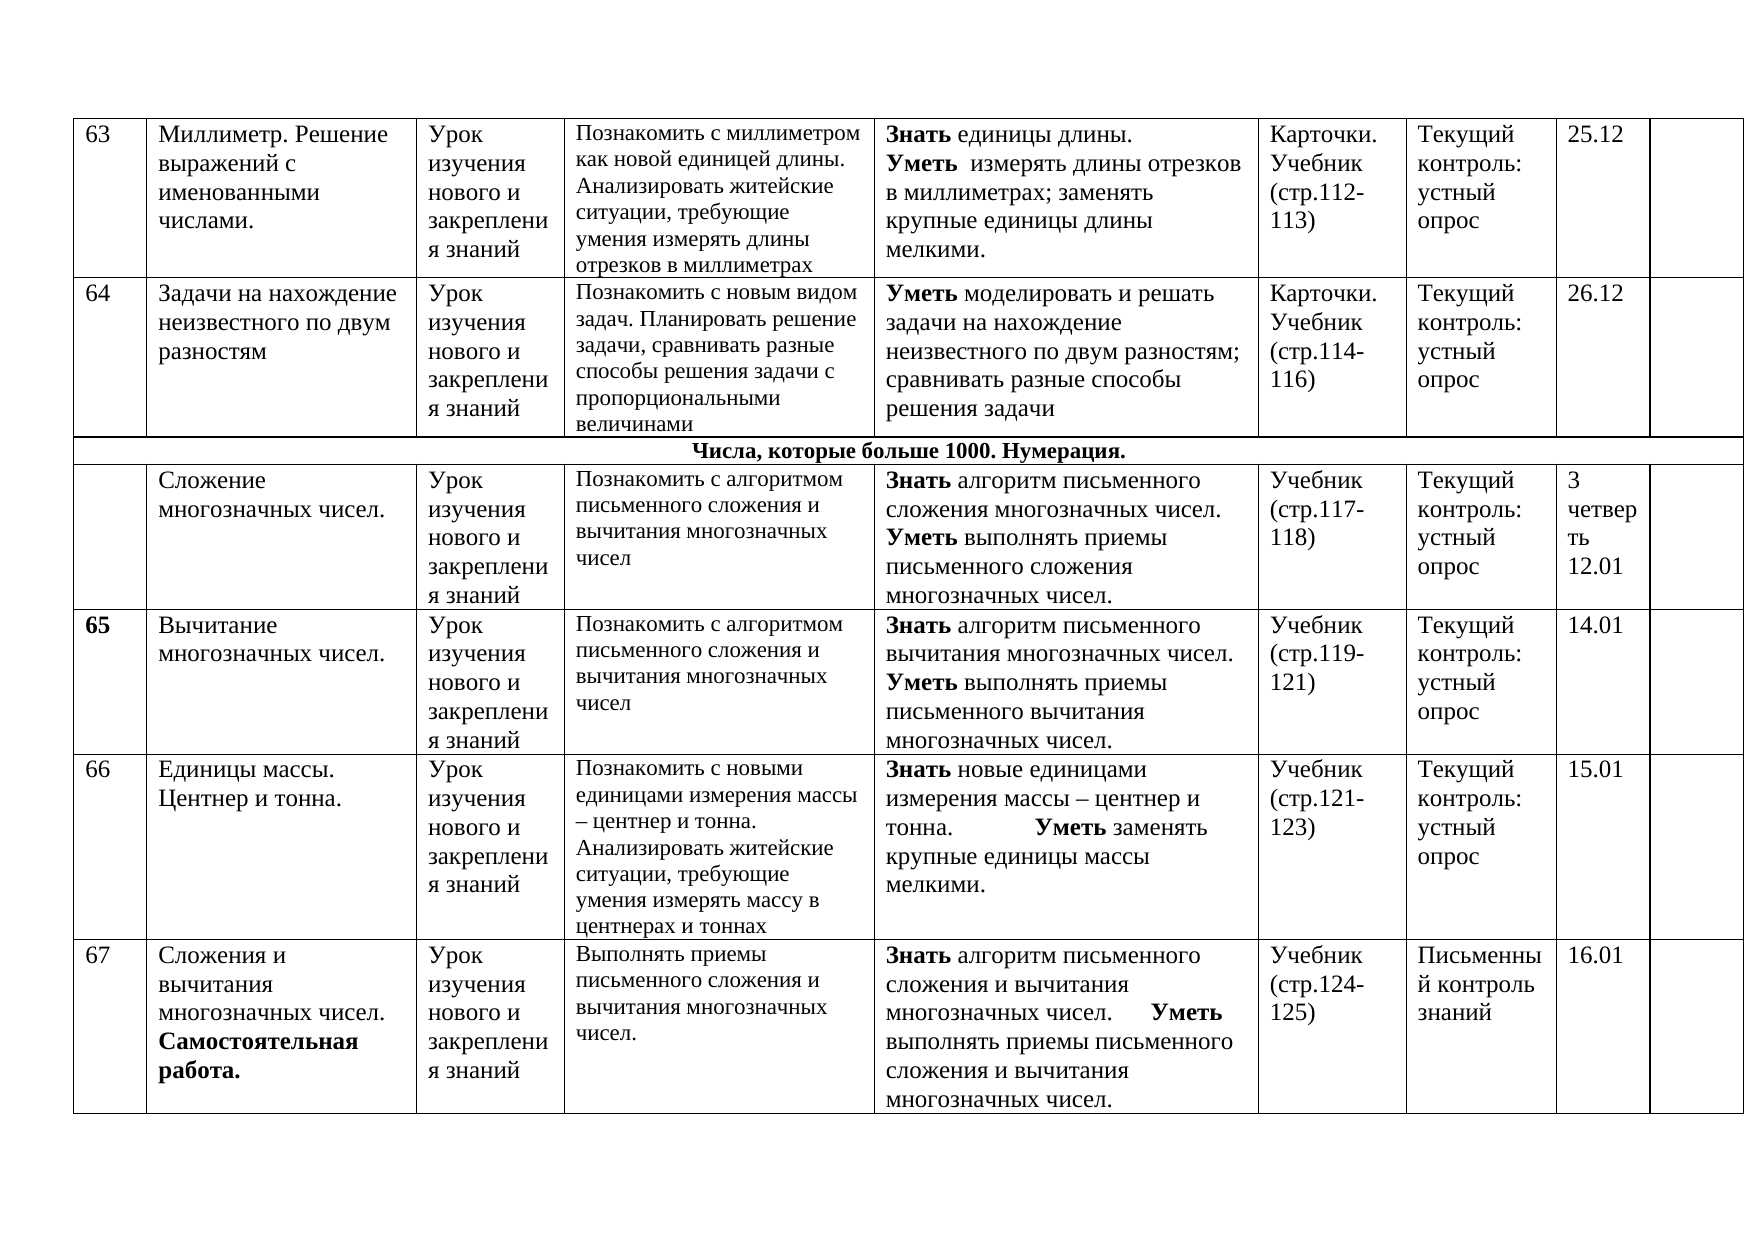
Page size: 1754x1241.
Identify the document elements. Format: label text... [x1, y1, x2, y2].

table_cell [1651, 119, 1743, 277]
table_cell Учебник (стр.124-125) [1259, 940, 1406, 1112]
table_cell Текущий контроль: устный опрос [1407, 278, 1556, 436]
table_cell Карточки. Учебник (стр.114-116) [1259, 278, 1406, 436]
table_cell Урок изучения нового и закрепления знаний [417, 755, 564, 939]
table_cell Уметь моделировать и решать задачи на нахождение неизвестного по двум разностям; сравнивать разные способы решения задачи [875, 278, 1258, 436]
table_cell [417, 940, 564, 1112]
table_cell Числа, которые больше 1000. Нумерация. [74, 438, 1743, 464]
table_cell 66 [74, 755, 146, 939]
table_cell Текущий контроль: устный опрос [1407, 610, 1556, 753]
table_cell Знать алгоритм письменного вычитания многозначных чисел. Уметь выполнять приемы письменного вычитания многозначных чисел. [875, 610, 1258, 753]
table_cell 14.01 [1557, 610, 1649, 753]
table_cell Текущий контроль: устный опрос [1407, 465, 1556, 609]
table_cell 26.12 [1557, 278, 1649, 436]
table_cell Сложения и вычитания многозначных чисел. Самостоятельная работа. [147, 940, 416, 1112]
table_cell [565, 119, 874, 277]
table_cell [1651, 610, 1743, 753]
table_cell 15.01 [1557, 755, 1649, 939]
table_cell [1651, 940, 1743, 1112]
table_cell Познакомить с новыми единицами измерения массы – центнер и тонна. Анализировать житейские ситуации, требующие умения измерять массу в центнерах и тоннах [565, 755, 874, 939]
table_cell 67 [74, 940, 146, 1112]
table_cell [875, 119, 1258, 277]
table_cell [1407, 119, 1556, 277]
table_cell Сложение многозначных чисел. [147, 465, 416, 609]
table_cell 63 [74, 119, 146, 277]
table_cell Познакомить с алгоритмом письменного сложения и вычитания многозначных чисел [565, 610, 874, 753]
table_cell Миллиметр. Решение выражений с именованными числами. [147, 119, 416, 277]
table_cell 3 четверть 12.01 [1557, 465, 1649, 609]
table_cell Знать новые единицами измерения массы – центнер и тонна. Уметь заменять крупные единицы массы мелкими. [875, 755, 1258, 939]
table_cell Учебник (стр.121-123) [1259, 755, 1406, 939]
table_cell 64 [74, 278, 146, 436]
table_cell Познакомить с новым видом задач. Планировать решение задачи, сравнивать разные способы решения задачи с пропорциональными величинами [565, 278, 874, 436]
table_cell [1651, 755, 1743, 939]
table_cell Задачи на нахождение неизвестного по двум разностям [147, 278, 416, 436]
table_cell [1651, 278, 1743, 436]
table_cell Текущий контроль: устный опрос [1407, 755, 1556, 939]
table_cell Учебник (стр.119-121) [1259, 610, 1406, 753]
table_cell 65 [74, 610, 146, 753]
table_cell Познакомить с алгоритмом письменного сложения и вычитания многозначных чисел [565, 465, 874, 609]
table_cell 16.01 [1557, 940, 1649, 1112]
table_cell Единицы массы. Центнер и тонна. [147, 755, 416, 939]
table_cell Урок изучения нового и закрепления знаний [417, 610, 564, 753]
table_cell Знать алгоритм письменного сложения и вычитания многозначных чисел. Уметь выполнять приемы письменного сложения и вычитания многозначных чисел. [875, 940, 1258, 1112]
table_cell Учебник (стр.117-118) [1259, 465, 1406, 609]
table_cell Письменный контроль знаний [1407, 940, 1556, 1112]
table_cell Выполнять приемы письменного сложения и вычитания многозначных чисел. [565, 940, 874, 1112]
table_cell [417, 119, 564, 277]
table_cell Урок изучения нового и закрепления знаний [417, 465, 564, 609]
table_cell Урок изучения нового и закрепления знаний [417, 278, 564, 436]
table_cell [74, 465, 146, 609]
table_cell Карточки. Учебник (стр.112-113) [1259, 119, 1406, 277]
table_cell 25.12 [1557, 119, 1649, 277]
table_cell Знать алгоритм письменного сложения многозначных чисел. Уметь выполнять приемы письменного сложения многозначных чисел. [875, 465, 1258, 609]
table_cell [1651, 465, 1743, 609]
table_cell Вычитание многозначных чисел. [147, 610, 416, 753]
